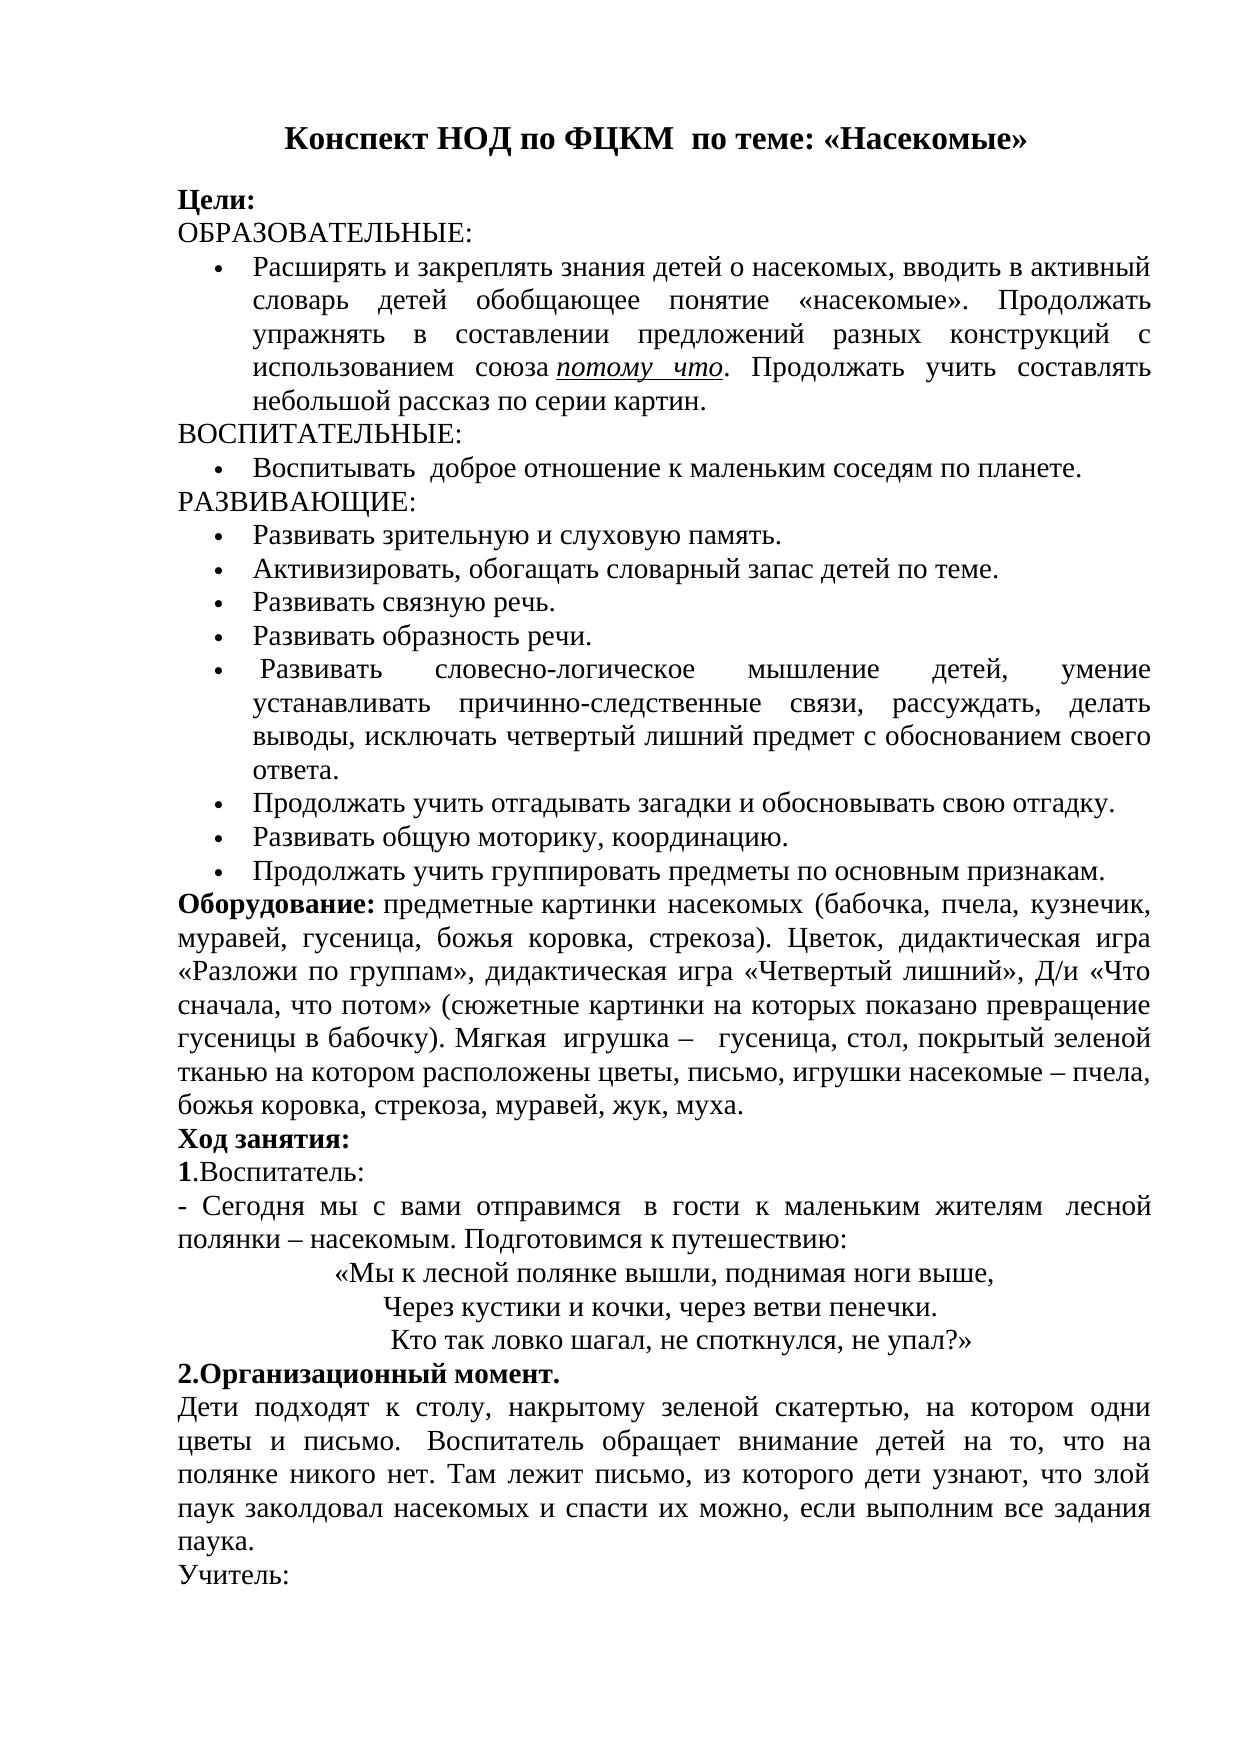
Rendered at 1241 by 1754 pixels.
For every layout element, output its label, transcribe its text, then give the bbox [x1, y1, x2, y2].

text Ход занятия: [177, 1121, 1152, 1154]
list Продолжать учить группировать предметы по основным признакам. [215, 853, 1152, 886]
list Развивать связную речь. [215, 584, 1152, 618]
text Оборудование: предметные картинки насекомых (бабочка, пчела, кузнечик, муравей, гусеница, божья коровка, стрекоза). Цветок, дидактическая игра «Разложи по группам», дидактическая игра «Четвертый лишний», Д/и «Что сначала, что потом» (сюжетные картинки на которых показано превращение гусеницы в бабочку). Мягкая игрушка – гусеница, стол, покрытый зеленой тканью на котором расположены цветы, письмо, игрушки насекомые – пчела, божья коровка, стрекоза, муравей, жук, муха. [177, 886, 1152, 1121]
text ОБРАЗОВАТЕЛЬНЫЕ: [177, 215, 1152, 249]
text ВОСПИТАТЕЛЬНЫЕ: [177, 417, 1152, 450]
list Расширять и закреплять знания детей о насекомых, вводить в активный словарь детей обобщающее понятие «насекомые». Продолжать упражнять в составлении предложений разных конструкций с использованием союза потому что. Продолжать учить составлять небольшой рассказ по серии картин. [215, 249, 1152, 417]
text Кто так ловко шагал, не споткнулся, не упал?» [251, 1322, 1152, 1356]
text Цели: [177, 182, 1152, 215]
text Учитель: [177, 1557, 1152, 1591]
text Конспект НОД по ФЦКМ по теме: «Насекомые» [177, 118, 1152, 156]
text 1.Воспитатель: [177, 1154, 1152, 1188]
text 2.Организационный момент. [177, 1356, 1152, 1389]
text - Сегодня мы с вами отправимся в гости к маленьким жителям лесной полянки – насекомым. Подготовимся к путешествию: [177, 1188, 1152, 1255]
list Развивать образность речи. [215, 618, 1152, 651]
list Активизировать, обогащать словарный запас детей по теме. [215, 551, 1152, 584]
list Развивать зрительную и слуховую память. [215, 517, 1152, 551]
text РАЗВИВАЮЩИЕ: [177, 484, 1152, 517]
list Продолжать учить отгадывать загадки и обосновывать свою отгадку. [215, 786, 1152, 819]
text Через кустики и кочки, через ветви пенечки. [325, 1289, 1152, 1322]
list Развивать общую моторику, координацию. [215, 819, 1152, 853]
list Воспитывать доброе отношение к маленьким соседям по планете. [215, 450, 1152, 484]
text «Мы к лесной полянке вышли, поднимая ноги выше, [177, 1255, 1152, 1289]
list Развивать словесно-логическое мышление детей, умение устанавливать причинно-следственные связи, рассуждать, делать выводы, исключать четвертый лишний предмет с обоснованием своего ответа. [215, 651, 1152, 786]
text Дети подходят к столу, накрытому зеленой скатертью, на котором одни цветы и письмо. Воспитатель обращает внимание детей на то, что на полянке никого нет. Там лежит письмо, из которого дети узнают, что злой паук заколдовал насекомых и спасти их можно, если выполним все задания паука. [177, 1389, 1152, 1557]
